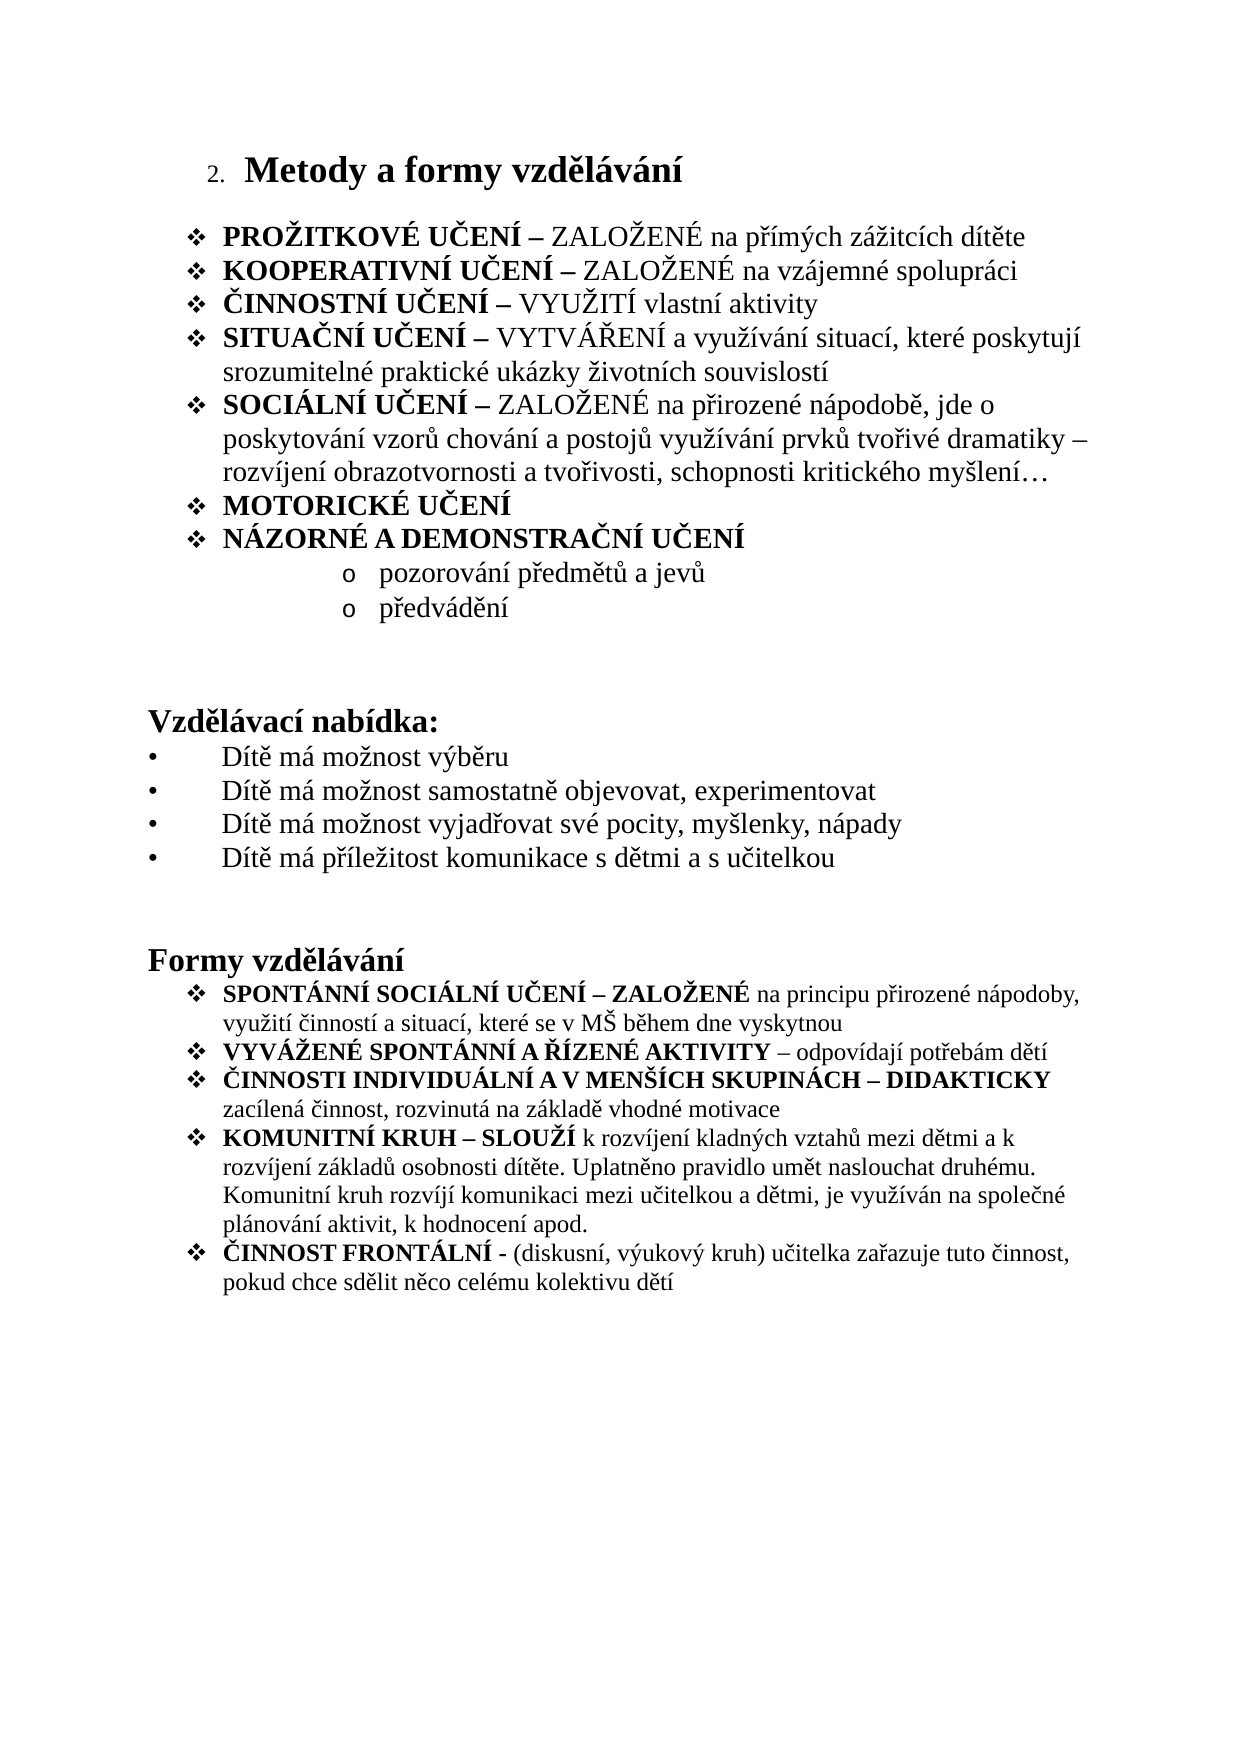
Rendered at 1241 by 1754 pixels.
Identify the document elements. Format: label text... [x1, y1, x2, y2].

list Činnosti individuální a v menších SKUPINÁCH – didakticky zacílená činnost, rozvinutá na základě vhodné motivace [185, 1065, 1093, 1123]
text Formy vzdělávání [148, 941, 1093, 979]
list Činnost FRONTÁLNÍ - (diskusní, výukový kruh) učitelka zařazuje tuto činnost, pokud chce sdělit něco celému kolektivu dětí [185, 1238, 1093, 1295]
list pozorování předmětů a jevů [341, 555, 1093, 590]
list NÁZORNÉ A DEMONSTRAČNÍ UČENÍ [185, 521, 1093, 555]
text • Dítě má příležitost komunikace s dětmi a s učitelkou [148, 840, 1093, 874]
list Vyvážené spontánní a řízené aktivity – odpovídají potřebám dětí [185, 1037, 1093, 1065]
list Spontánní sociální UČENÍ – založené na principu přirozené nápodoby, využití činností a situací, které se v MŠ během dne vyskytnou [185, 979, 1093, 1037]
list sociální UČENÍ – založené na přirozené nápodobě, jde o poskytování vzorů chování a postojů využívání prvků tvořivé dramatiky – rozvíjení obrazotvornosti a tvořivosti, schopnosti kritického myšlení… [185, 387, 1093, 488]
text Vzdělávací nabídka: [148, 701, 1093, 739]
list činnostní UČENÍ – využití vlastní aktivity [185, 287, 1093, 320]
text • Dítě má možnost samostatně objevovat, experimentovat [148, 773, 1093, 807]
list Metody a formy vzdělávání [207, 148, 1093, 191]
list MOTORICKÉ UČENÍ [185, 488, 1093, 521]
list kooperativní UČENÍ – založené na vzájemné spolupráci [185, 253, 1093, 287]
list prožitkové UČENÍ – založené na přímých zážitcích dítěte [185, 219, 1093, 253]
text • Dítě má možnost vyjadřovat své pocity, myšlenky, nápady [148, 807, 1093, 840]
list Komunitní KRUH – slouží k rozvíjení kladných vztahů mezi dětmi a k rozvíjení základů osobnosti dítěte. Uplatněno pravidlo umět naslouchat druhému. Komunitní kruh rozvíjí komunikaci mezi učitelkou a dětmi, je využíván na společné plánování aktivit, k hodnocení apod. [185, 1123, 1093, 1238]
list situační UČENÍ – vytváření a využívání situací, které poskytují srozumitelné praktické ukázky životních souvislostí [185, 320, 1093, 387]
list předvádění [341, 590, 1093, 624]
text • Dítě má možnost výběru [148, 739, 1093, 773]
